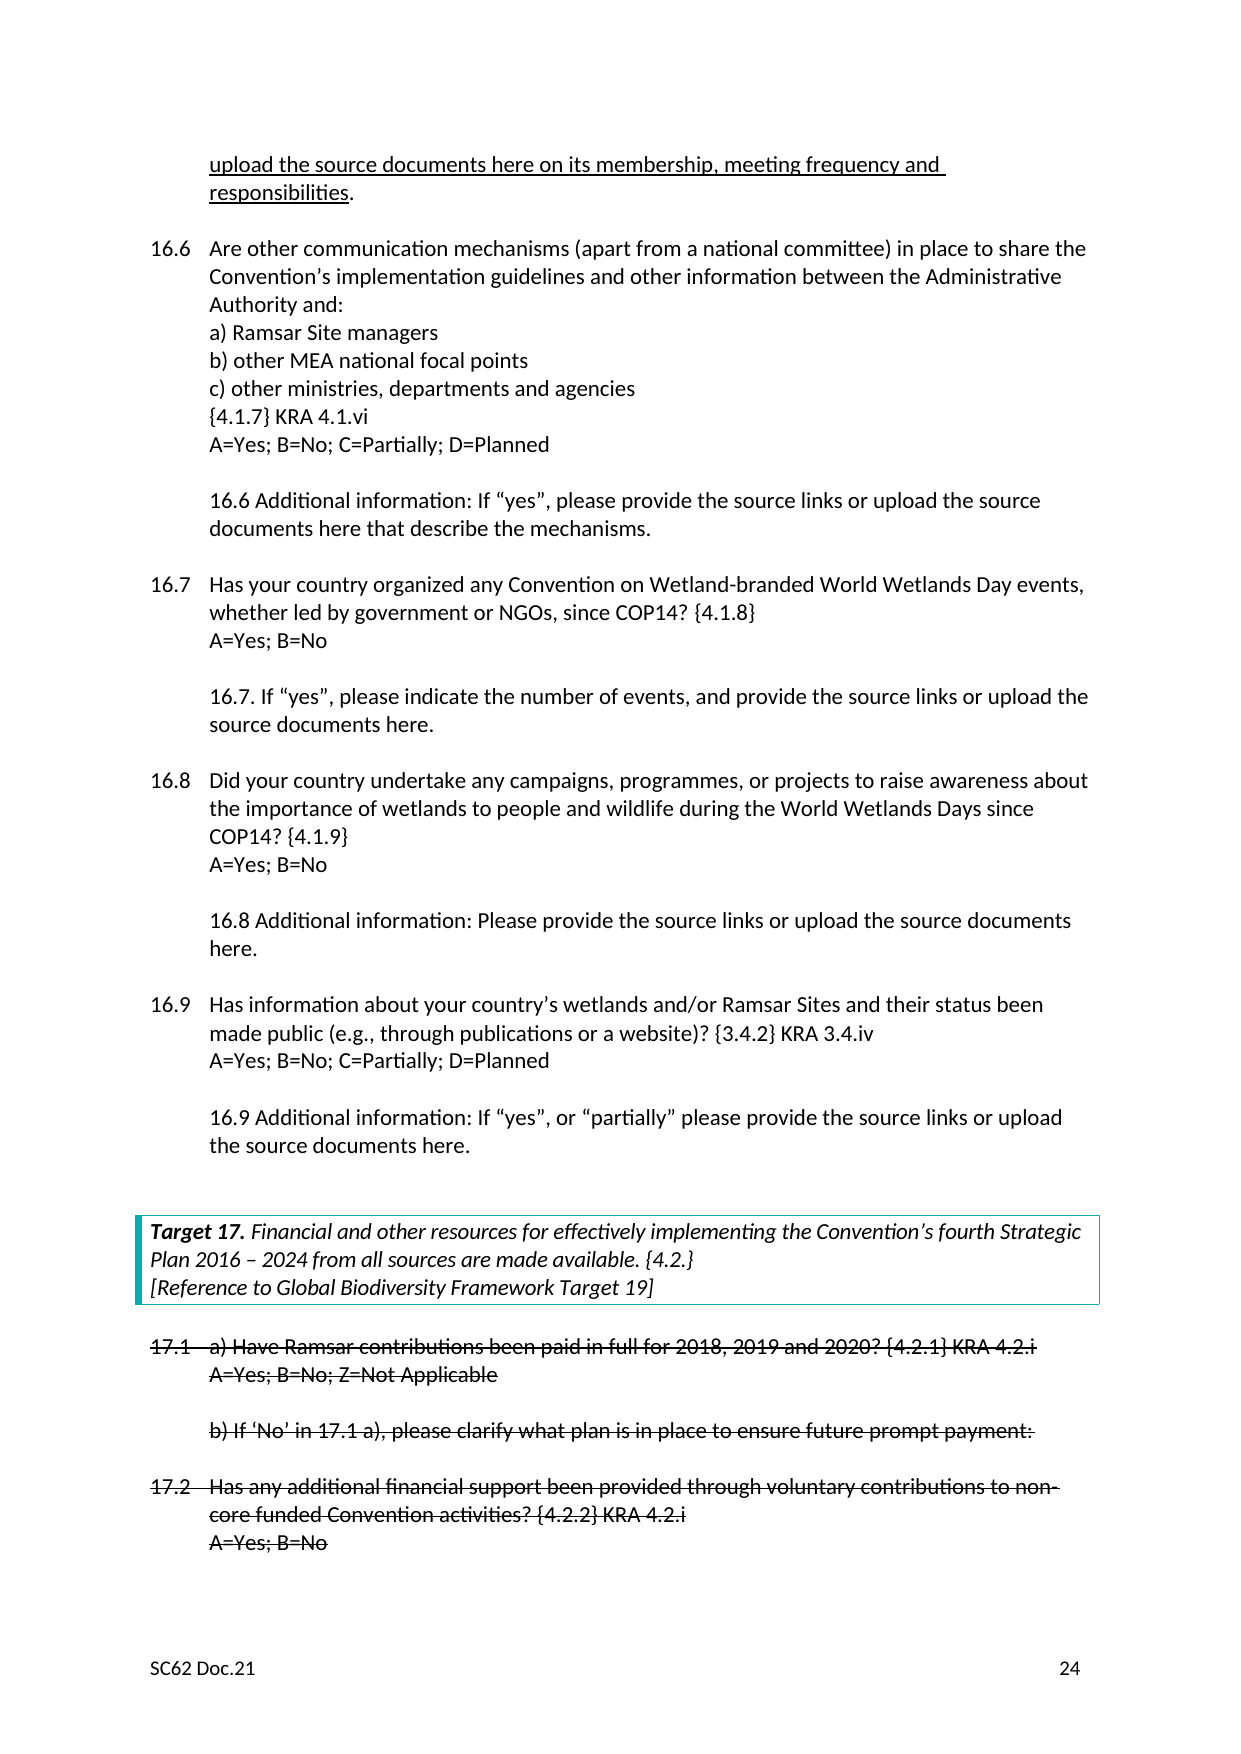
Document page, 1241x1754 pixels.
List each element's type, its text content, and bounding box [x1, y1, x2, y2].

text c) other ministries, departments and agencies {4.1.7} KRA 4.1.vi [209, 374, 1090, 430]
text 17.1 a) Have Ramsar contributions been paid in full for 2018, 2019 and 2020? {4.2.1} KRA 4.2.i [150, 1332, 1090, 1360]
text A=Yes; B=No; Z=Not Applicable [209, 1360, 1090, 1388]
text 16.8 Did your country undertake any campaigns, programmes, or projects to raise awareness about the importance of wetlands to people and wildlife during the World Wetlands Days since COP14? {4.1.9} [150, 766, 1090, 851]
text A=Yes; B=No [209, 1528, 1090, 1556]
text 16.9 Additional information: If “yes”, or “partially” please provide the source links or upload the source documents here. [209, 1103, 1090, 1159]
text 16.6 Are other communication mechanisms (apart from a national committee) in place to share the Convention’s implementation guidelines and other information between the Administrative Authority and: [150, 234, 1090, 318]
text 16.7. If “yes”, please indicate the number of events, and provide the source links or upload the source documents here. [209, 682, 1090, 738]
text A=Yes; B=No [209, 851, 1090, 878]
text 16.8 Additional information: Please provide the source links or upload the source documents here. [209, 907, 1090, 963]
text A=Yes; B=No; C=Partially; D=Planned [209, 1047, 1090, 1075]
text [209, 150, 1090, 206]
text b) If ‘No’ in 17.1 a), please clarify what plan is in place to ensure future prompt payment: [209, 1416, 1090, 1444]
text 17.2 Has any additional financial support been provided through voluntary contributions to non-core funded Convention activities? {4.2.2} KRA 4.2.i [150, 1472, 1090, 1528]
text Target 17. Financial and other resources for effectively implementing the Convention’s fourth Strategic Plan 2016 – 2024 from all sources are made available. {4.2.} [142, 1216, 1099, 1271]
subtitle [Reference to Global Biodiversity Framework Target 19] [142, 1271, 1099, 1304]
text b) other MEA national focal points [209, 346, 1090, 374]
text a) Ramsar Site managers [209, 318, 1090, 346]
text 16.6 Additional information: If “yes”, please provide the source links or upload the source documents here that describe the mechanisms. [209, 486, 1090, 542]
text 16.9 Has information about your country’s wetlands and/or Ramsar Sites and their status been made public (e.g., through publications or a website)? {3.4.2} KRA 3.4.iv [150, 991, 1090, 1047]
text 16.7 Has your country organized any Convention on Wetland-branded World Wetlands Day events, whether led by government or NGOs, since COP14? {4.1.8} [150, 570, 1090, 626]
text A=Yes; B=No [209, 626, 1090, 654]
text A=Yes; B=No; C=Partially; D=Planned [209, 430, 1090, 458]
